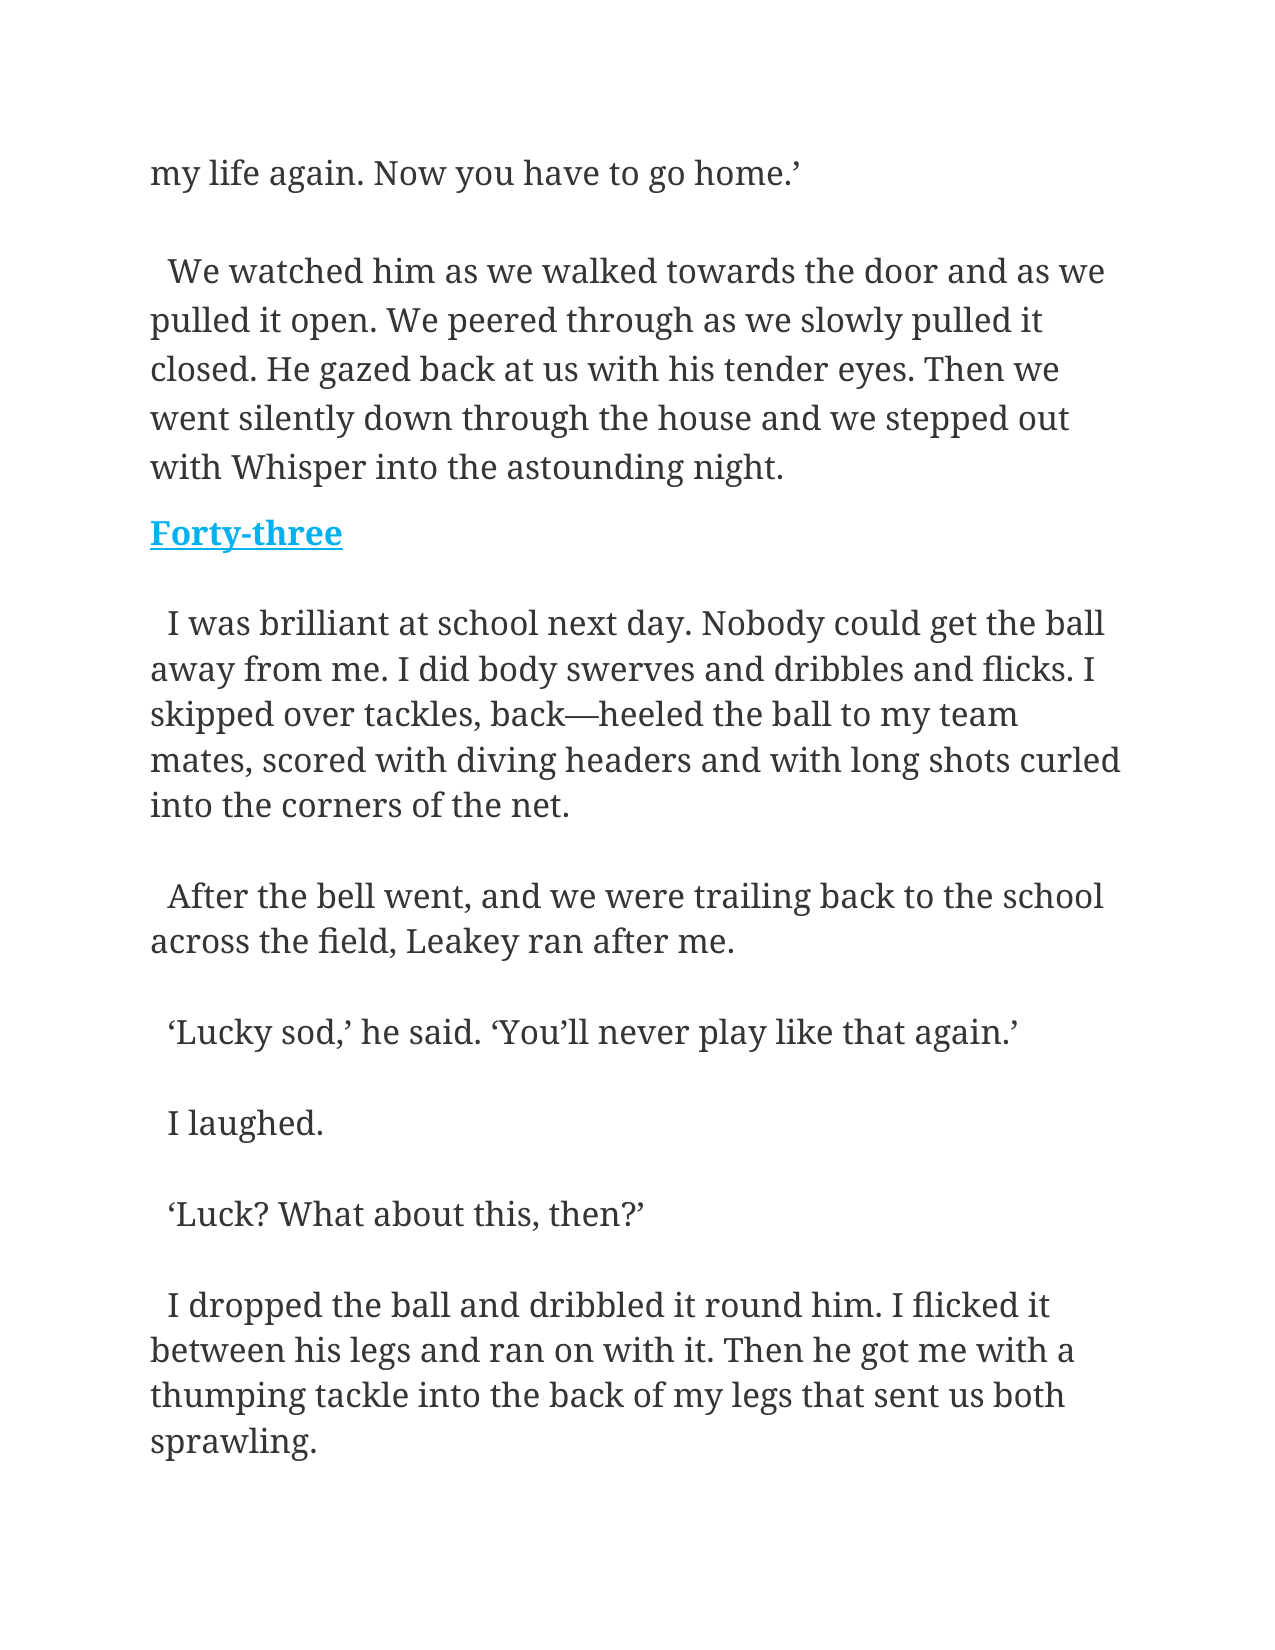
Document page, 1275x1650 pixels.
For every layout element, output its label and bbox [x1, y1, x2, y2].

text [150, 150, 1125, 489]
text [150, 509, 1125, 1463]
